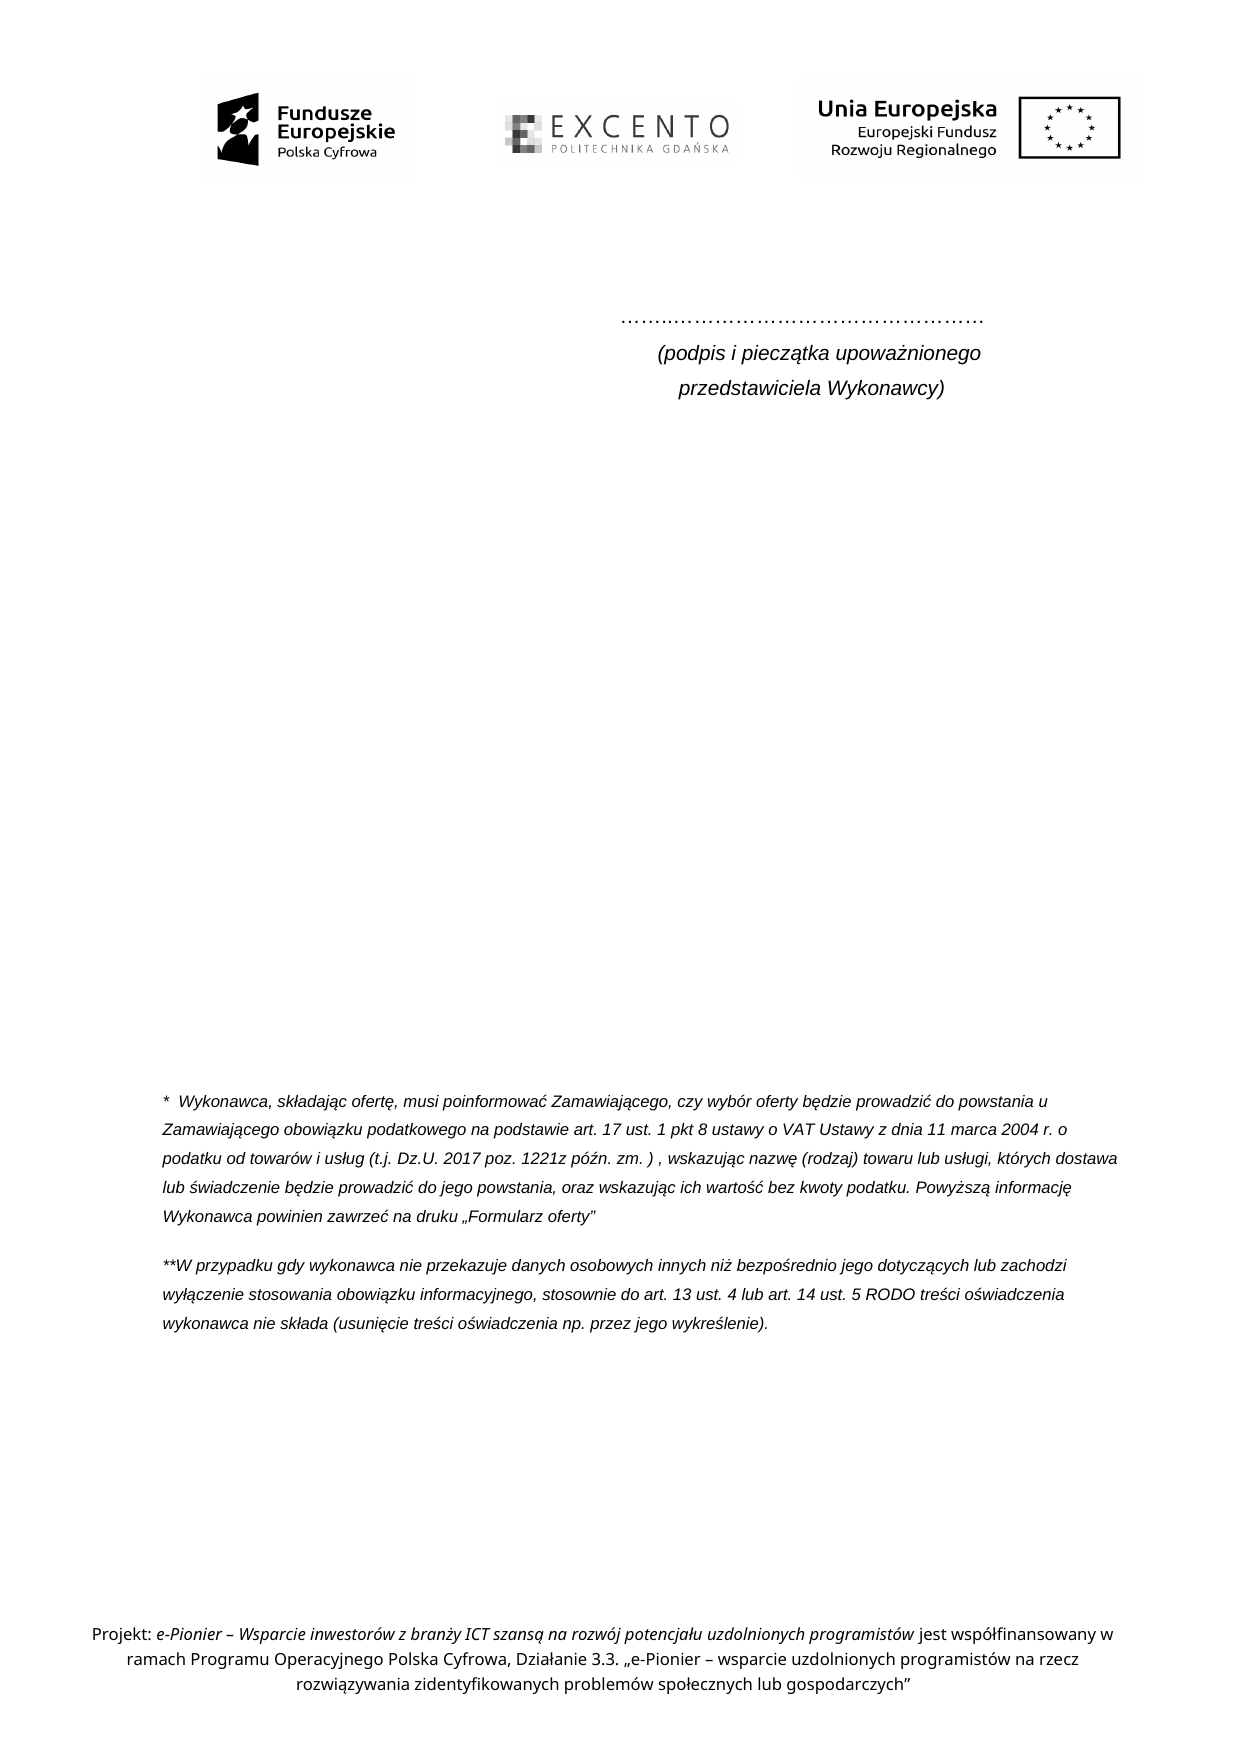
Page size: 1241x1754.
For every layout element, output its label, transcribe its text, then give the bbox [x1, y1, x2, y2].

text przedstawiciela Wykonawcy) [606, 376, 1116, 400]
text ……..……………………………………… [619, 304, 1116, 328]
list * Wykonawca, składając ofertę, musi poinformować Zamawiającego, czy wybór oferty będzie prowadzić do powstania u Zamawiającego obowiązku podatkowego na podstawie art. 17 ust. 1 pkt 8 ustawy o VAT Ustawy z dnia 11 marca 2004 r. o podatku od towarów i usług (t.j. Dz.U. 2017 poz. 1221z późn. zm. ) , wskazując nazwę (rodzaj) towaru lub usługi, których dostawa lub świadczenie będzie prowadzić do jego powstania, oraz wskazując ich wartość bez kwoty podatku. Powyższą informację Wykonawca powinien zawrzeć na druku „Formularz oferty” [162, 1091, 1122, 1226]
picture [796, 76, 1143, 179]
picture [197, 74, 415, 184]
text (podpis i pieczątka upoważnionego [634, 340, 1116, 364]
list **W przypadku gdy wykonawca nie przekazuje danych osobowych innych niż bezpośrednio jego dotyczących lub zachodzi wyłączenie stosowania obowiązku informacyjnego, stosownie do art. 13 ust. 4 lub art. 14 ust. 5 RODO treści oświadczenia wykonawca nie składa (usunięcie treści oświadczenia np. przez jego wykreślenie). [162, 1256, 1122, 1333]
picture [495, 99, 740, 164]
